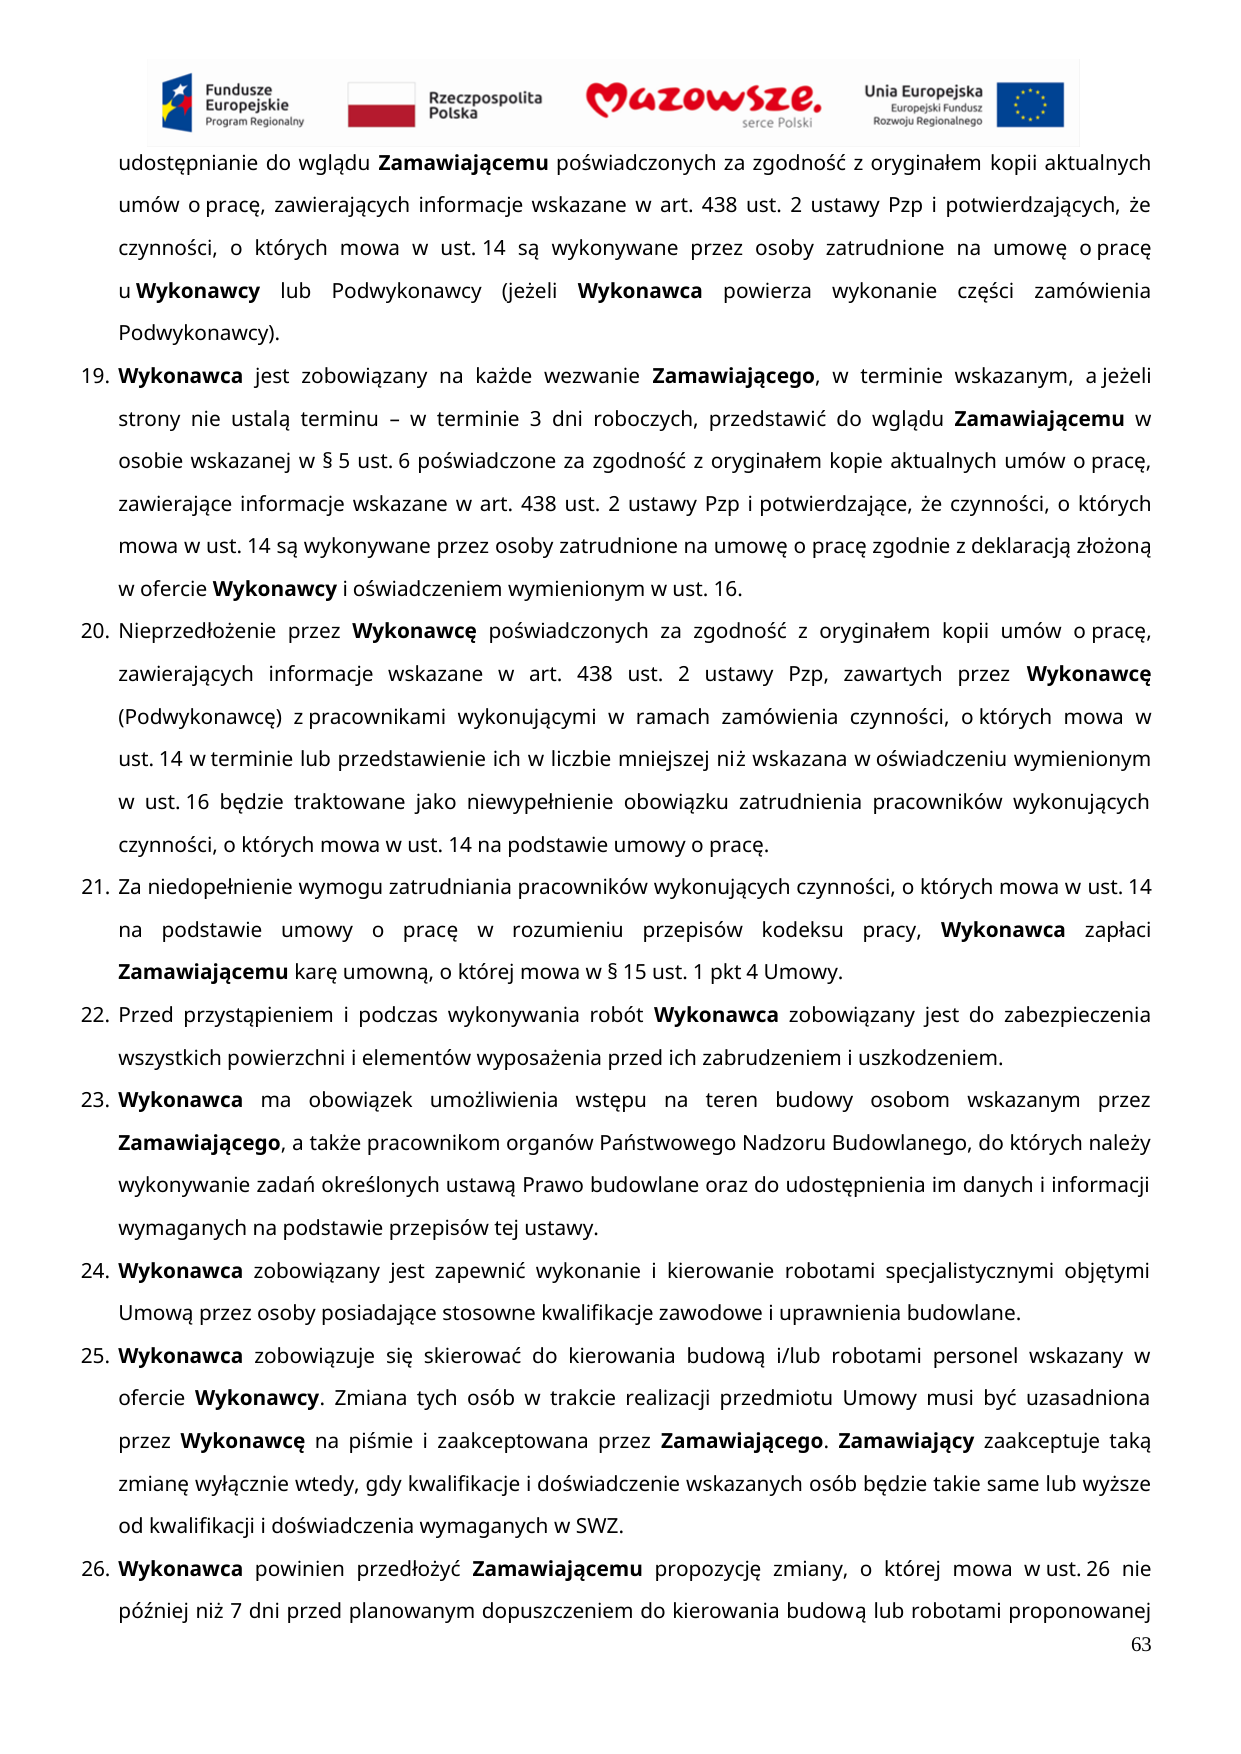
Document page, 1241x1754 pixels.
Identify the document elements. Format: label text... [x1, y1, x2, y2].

list Wykonawca ma obowiązek umożliwienia wstępu na teren budowy osobom wskazanym przez Zamawiającego, a także pracownikom organów Państwowego Nadzoru Budowlanego, do których należy wykonywanie zadań określonych ustawą Prawo budowlane oraz do udostępnienia im danych i informacji wymaganych na podstawie przepisów tej ustawy. [81, 1085, 1152, 1242]
picture [132, 59, 1137, 148]
list Za niedopełnienie wymogu zatrudniania pracowników wykonujących czynności, o których mowa w ust. 14 na podstawie umowy o pracę w rozumieniu przepisów kodeksu pracy, Wykonawca zapłaci Zamawiającemu karę umowną, o której mowa w § 15 ust. 1 pkt 4 Umowy. [81, 872, 1152, 986]
list Przed przystąpieniem i podczas wykonywania robót Wykonawca zobowiązany jest do zabezpieczenia wszystkich powierzchni i elementów wyposażenia przed ich zabrudzeniem i uszkodzeniem. [81, 1000, 1152, 1071]
list Wykonawca zobowiązany jest zapewnić wykonanie i kierowanie robotami specjalistycznymi objętymi Umową przez osoby posiadające stosowne kwalifikacje zawodowe i uprawnienia budowlane. [81, 1256, 1152, 1327]
list Wykonawca jest zobowiązany na każde wezwanie Zamawiającego, w terminie wskazanym, a jeżeli strony nie ustalą terminu – w terminie 3 dni roboczych, przedstawić do wglądu Zamawiającemu w osobie wskazanej w § 5 ust. 6 poświadczone za zgodność z oryginałem kopie aktualnych umów o pracę, zawierające informacje wskazane w art. 438 ust. 2 ustawy Pzp i potwierdzające, że czynności, o których mowa w ust. 14 są wykonywane przez osoby zatrudnione na umowę o pracę zgodnie z deklaracją złożoną w ofercie Wykonawcy i oświadczeniem wymienionym w ust. 16. [81, 361, 1152, 602]
list Nieprzedłożenie przez Wykonawcę poświadczonych za zgodność z oryginałem kopii umów o pracę, zawierających informacje wskazane w art. 438 ust. 2 ustawy Pzp, zawartych przez Wykonawcę (Podwykonawcę) z pracownikami wykonującymi w ramach zamówienia czynności, o których mowa w ust. 14 w terminie lub przedstawienie ich w liczbie mniejszej niż wskazana w oświadczeniu wymienionym w ust. 16 będzie traktowane jako niewypełnienie obowiązku zatrudnienia pracowników wykonujących czynności, o których mowa w ust. 14 na podstawie umowy o pracę. [81, 617, 1152, 858]
list Wykonawca zobowiązuje się skierować do kierowania budową i/lub robotami personel wskazany w ofercie Wykonawcy. Zmiana tych osób w trakcie realizacji przedmiotu Umowy musi być uzasadniona przez Wykonawcę na piśmie i zaakceptowana przez Zamawiającego. Zamawiający zaakceptuje taką zmianę wyłącznie wtedy, gdy kwalifikacje i doświadczenie wskazanych osób będzie takie same lub wyższe od kwalifikacji i doświadczenia wymaganych w SWZ. [81, 1341, 1152, 1540]
